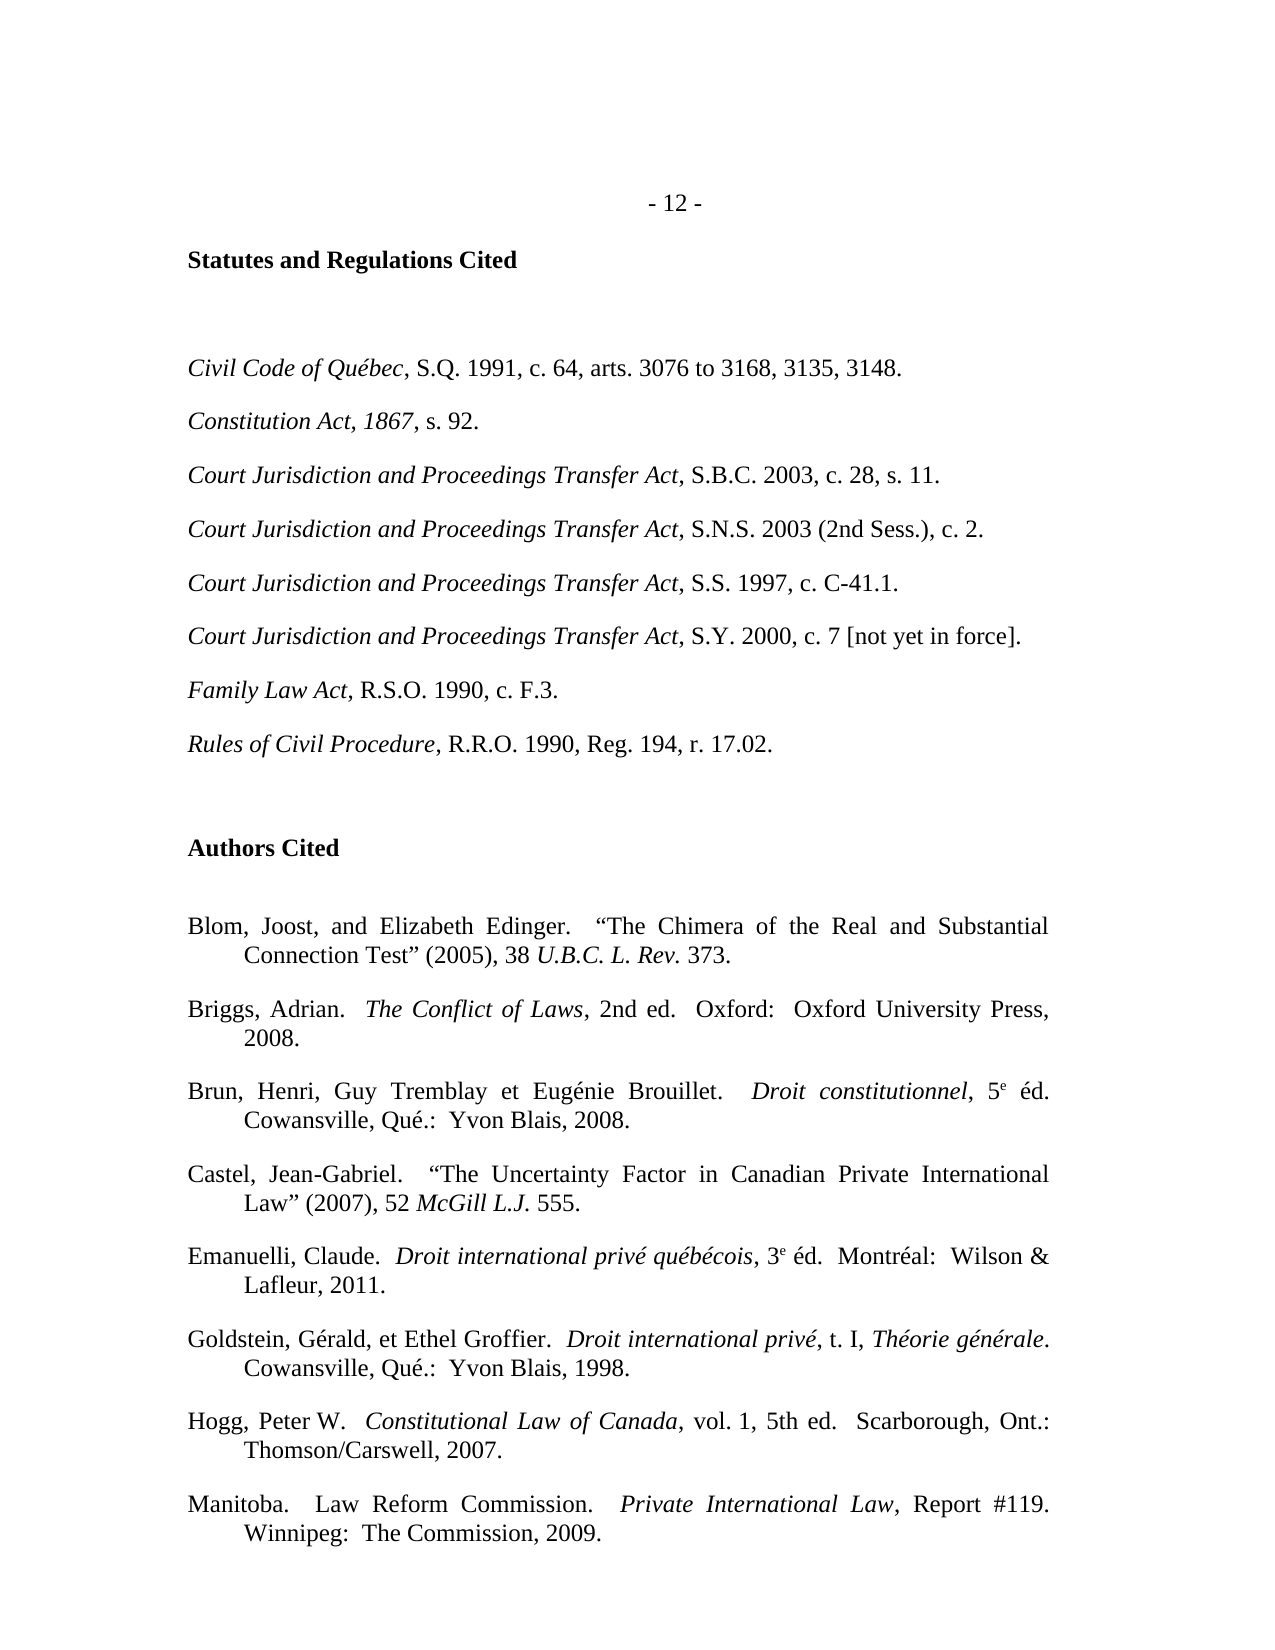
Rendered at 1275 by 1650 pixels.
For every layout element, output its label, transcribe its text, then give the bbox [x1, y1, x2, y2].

text Court Jurisdiction and Proceedings Transfer Act, S.Y. 2000, c. 7 [not yet in force]. [187, 621, 1050, 650]
text Civil Code of Québec, S.Q. 1991, c. 64, arts. 3076 to 3168, 3135, 3148. [187, 353, 1050, 381]
text Statutes and Regulations Cited [187, 245, 1050, 274]
text Hogg, Peter W. Constitutional Law of Canada, vol. 1, 5th ed. Scarborough, Ont.: Thomson/Carswell, 2007. [187, 1406, 1050, 1464]
text Brun, Henri, Guy Tremblay et Eugénie Brouillet. Droit constitutionnel, 5e éd. Cowansville, Qué.: Yvon Blais, 2008. [187, 1076, 1050, 1134]
text Goldstein, Gérald, et Ethel Groffier. Droit international privé, t. I, Théorie générale. Cowansville, Qué.: Yvon Blais, 1998. [187, 1324, 1050, 1381]
text Court Jurisdiction and Proceedings Transfer Act, S.B.C. 2003, c. 28, s. 11. [187, 460, 1050, 489]
text Court Jurisdiction and Proceedings Transfer Act, S.N.S. 2003 (2nd Sess.), c. 2. [187, 514, 1050, 543]
text Emanuelli, Claude. Droit international privé québécois, 3e éd. Montréal: Wilson & Lafleur, 2011. [187, 1241, 1050, 1299]
text Blom, Joost, and Elizabeth Edinger. “The Chimera of the Real and Substantial Connection Test” (2005), 38 U.B.C. L. Rev. 373. [187, 911, 1050, 969]
text Authors Cited [187, 833, 1050, 861]
text Constitution Act, 1867, s. 92. [187, 406, 1050, 435]
text Family Law Act, R.S.O. 1990, c. F.3. [187, 675, 1050, 704]
text Castel, Jean-Gabriel. “The Uncertainty Factor in Canadian Private International Law” (2007), 52 McGill L.J. 555. [187, 1159, 1050, 1216]
text Court Jurisdiction and Proceedings Transfer Act, S.S. 1997, c. C-41.1. [187, 568, 1050, 596]
text Briggs, Adrian. The Conflict of Laws, 2nd ed. Oxford: Oxford University Press, 2008. [187, 994, 1050, 1051]
text Manitoba. Law Reform Commission. Private International Law, Report #119. Winnipeg: The Commission, 2009. [187, 1489, 1050, 1546]
text Rules of Civil Procedure, R.R.O. 1990, Reg. 194, r. 17.02. [187, 729, 1050, 758]
